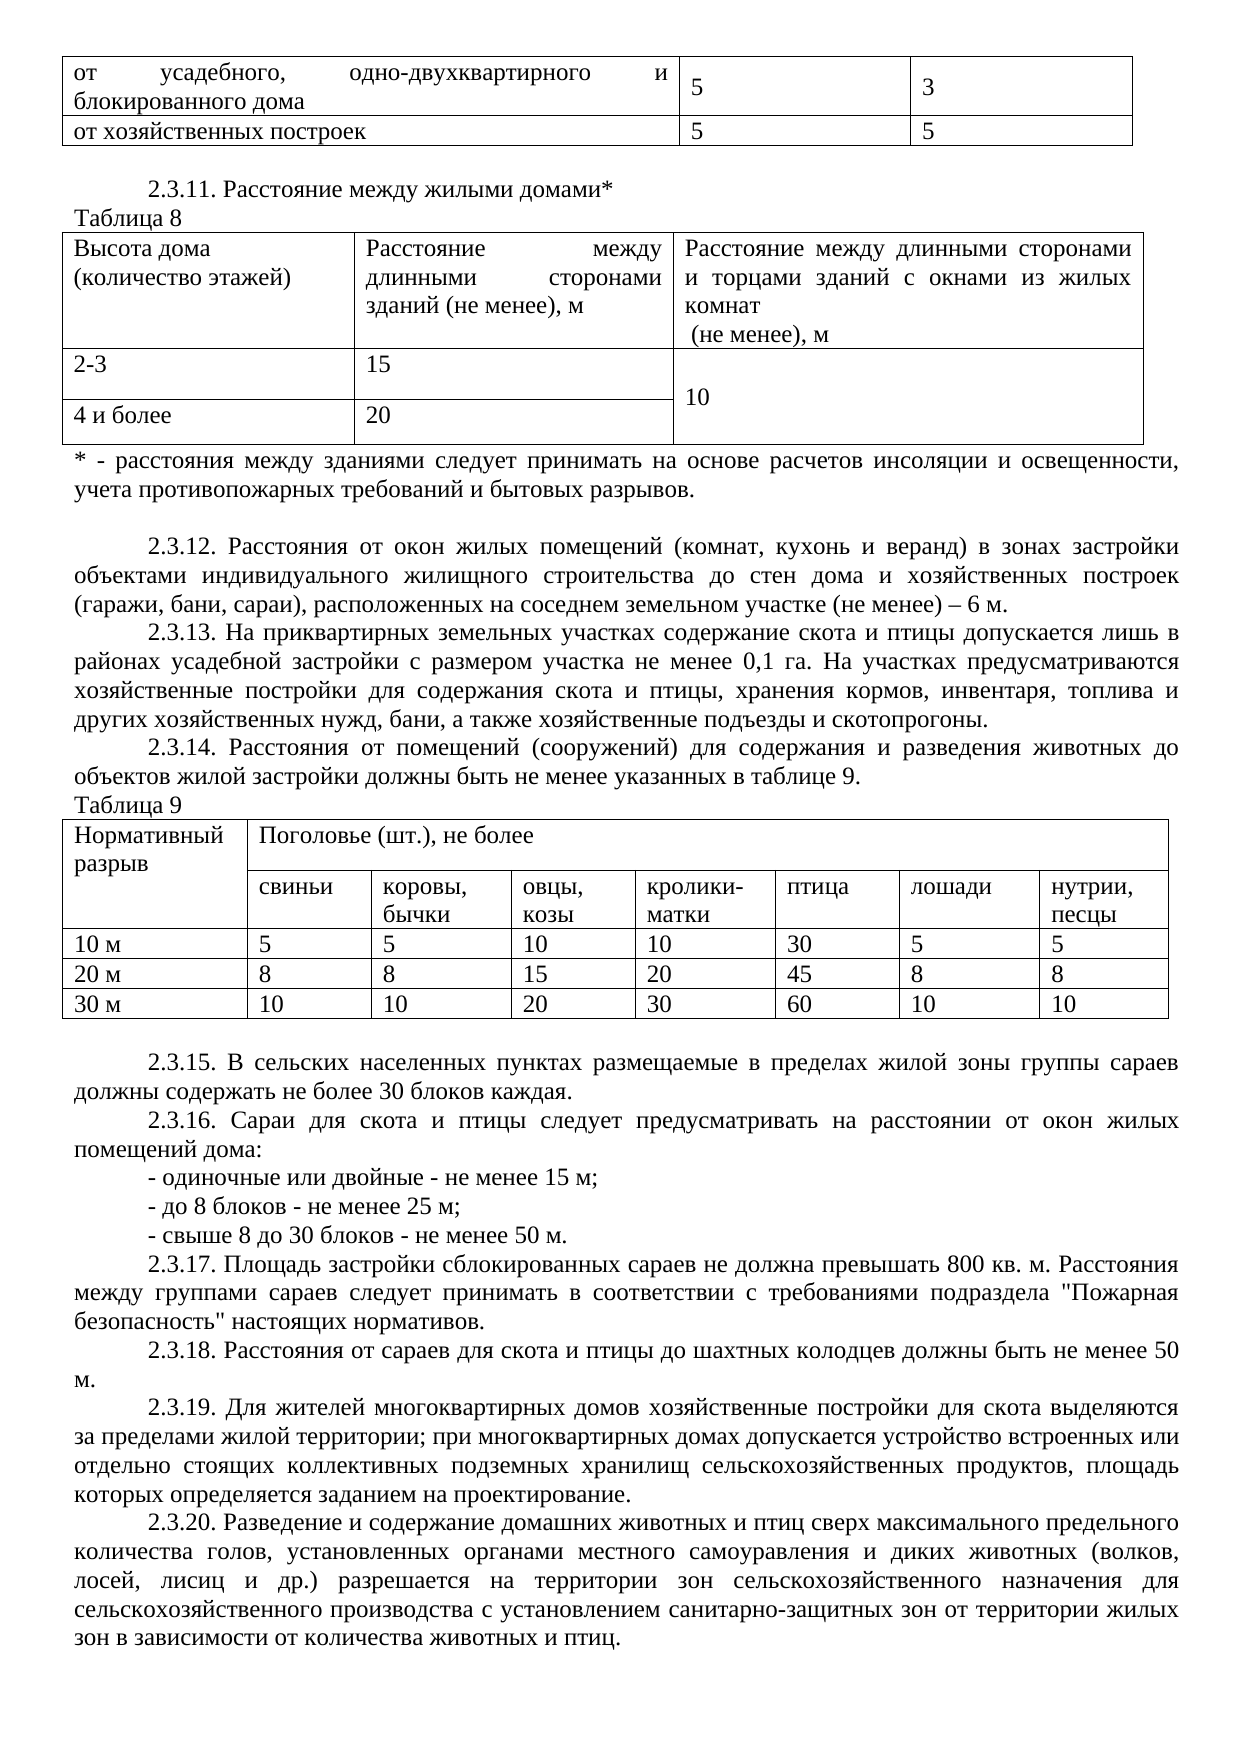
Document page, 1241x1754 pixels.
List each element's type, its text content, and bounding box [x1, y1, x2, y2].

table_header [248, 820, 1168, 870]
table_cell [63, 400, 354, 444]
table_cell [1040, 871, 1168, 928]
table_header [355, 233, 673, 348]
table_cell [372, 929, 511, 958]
text 2.3.17. Площадь застройки сблокированных сараев не должна превышать 800 кв. м. Расстояния между группами сараев следует принимать в соответствии с требованиями подраздела "Пожарная безопасность" настоящих нормативов. [74, 1249, 1180, 1335]
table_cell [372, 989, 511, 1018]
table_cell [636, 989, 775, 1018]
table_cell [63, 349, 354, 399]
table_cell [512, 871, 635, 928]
text - одиночные или двойные - не менее 15 м; [74, 1162, 1180, 1191]
text 2.3.18. Расстояния от сараев для скота и птицы до шахтных колодцев должны быть не менее 50 м. [74, 1335, 1180, 1392]
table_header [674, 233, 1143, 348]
text 2.3.13. На приквартирных земельных участках содержание скота и птицы допускается лишь в районах усадебной застройки с размером участка не менее 0,1 га. На участках предусматриваются хозяйственные постройки для содержания скота и птицы, хранения кормов, инвентаря, топлива и других хозяйственных нужд, бани, а также хозяйственные подъезды и скотопрогоны. [74, 617, 1180, 732]
list Таблица 8 [74, 203, 1180, 232]
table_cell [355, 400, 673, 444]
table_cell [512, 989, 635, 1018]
list 2.3.11. Расстояние между жилыми домами* [74, 174, 1180, 203]
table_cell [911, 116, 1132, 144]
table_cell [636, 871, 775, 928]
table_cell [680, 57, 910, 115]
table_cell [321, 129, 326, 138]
text 2.3.15. В сельских населенных пунктах размещаемые в пределах жилой зоны группы сараев должны содержать не более 30 блоков каждая. [74, 1047, 1180, 1105]
text * - расстояния между зданиями следует принимать на основе расчетов инсоляции и освещенности, учета противопожарных требований и бытовых разрывов. [74, 445, 1180, 502]
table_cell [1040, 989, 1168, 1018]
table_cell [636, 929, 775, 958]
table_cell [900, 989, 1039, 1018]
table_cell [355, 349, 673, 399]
text - свыше 8 до 30 блоков - не менее 50 м. [74, 1220, 1180, 1249]
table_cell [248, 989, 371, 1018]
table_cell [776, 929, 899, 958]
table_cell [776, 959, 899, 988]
text - до 8 блоков - не менее 25 м; [74, 1191, 1180, 1220]
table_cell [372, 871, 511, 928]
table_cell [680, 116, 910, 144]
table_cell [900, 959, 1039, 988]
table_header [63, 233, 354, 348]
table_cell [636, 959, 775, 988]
list 2.3.12. Расстояния от окон жилых помещений (комнат, кухонь и веранд) в зонах застройки объектами индивидуального жилищного строительства до стен дома и хозяйственных построек (гаражи, бани, сараи), расположенных на соседнем земельном участке (не менее) – 6 м. [74, 531, 1180, 617]
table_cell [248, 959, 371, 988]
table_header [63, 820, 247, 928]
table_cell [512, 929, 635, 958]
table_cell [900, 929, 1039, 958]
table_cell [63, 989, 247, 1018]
text 2.3.16. Сараи для скота и птицы следует предусматривать на расстоянии от окон жилых помещений дома: [74, 1105, 1180, 1162]
text 2.3.19. Для жителей многоквартирных домов хозяйственные постройки для скота выделяются за пределами жилой территории; при многоквартирных домах допускается устройство встроенных или отдельно стоящих коллективных подземных хранилищ сельскохозяйственных продуктов, площадь которых определяется заданием на проектирование. [74, 1392, 1180, 1507]
text 2.3.20. Разведение и содержание домашних животных и птиц сверх максимального предельного количества голов, установленных органами местного самоуравления и диких животных (волков, лосей, лисиц и др.) разрешается на территории зон сельскохозяйственного назначения для сельскохозяйственного производства с установлением санитарно-защитных зон от территории жилых зон в зависимости от количества животных и птиц. [74, 1507, 1180, 1651]
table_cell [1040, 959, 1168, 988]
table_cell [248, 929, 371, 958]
text 2.3.14. Расстояния от помещений (сооружений) для содержания и разведения животных до объектов жилой застройки должны быть не менее указанных в таблице 9. [74, 732, 1180, 790]
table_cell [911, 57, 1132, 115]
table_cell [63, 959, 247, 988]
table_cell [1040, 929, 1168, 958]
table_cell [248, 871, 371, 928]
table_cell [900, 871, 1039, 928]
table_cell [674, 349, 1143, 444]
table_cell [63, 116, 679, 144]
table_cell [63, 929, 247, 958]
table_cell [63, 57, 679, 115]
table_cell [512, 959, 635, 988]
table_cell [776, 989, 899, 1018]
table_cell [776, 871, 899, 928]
text Таблица 9 [74, 790, 1180, 819]
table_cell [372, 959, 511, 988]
